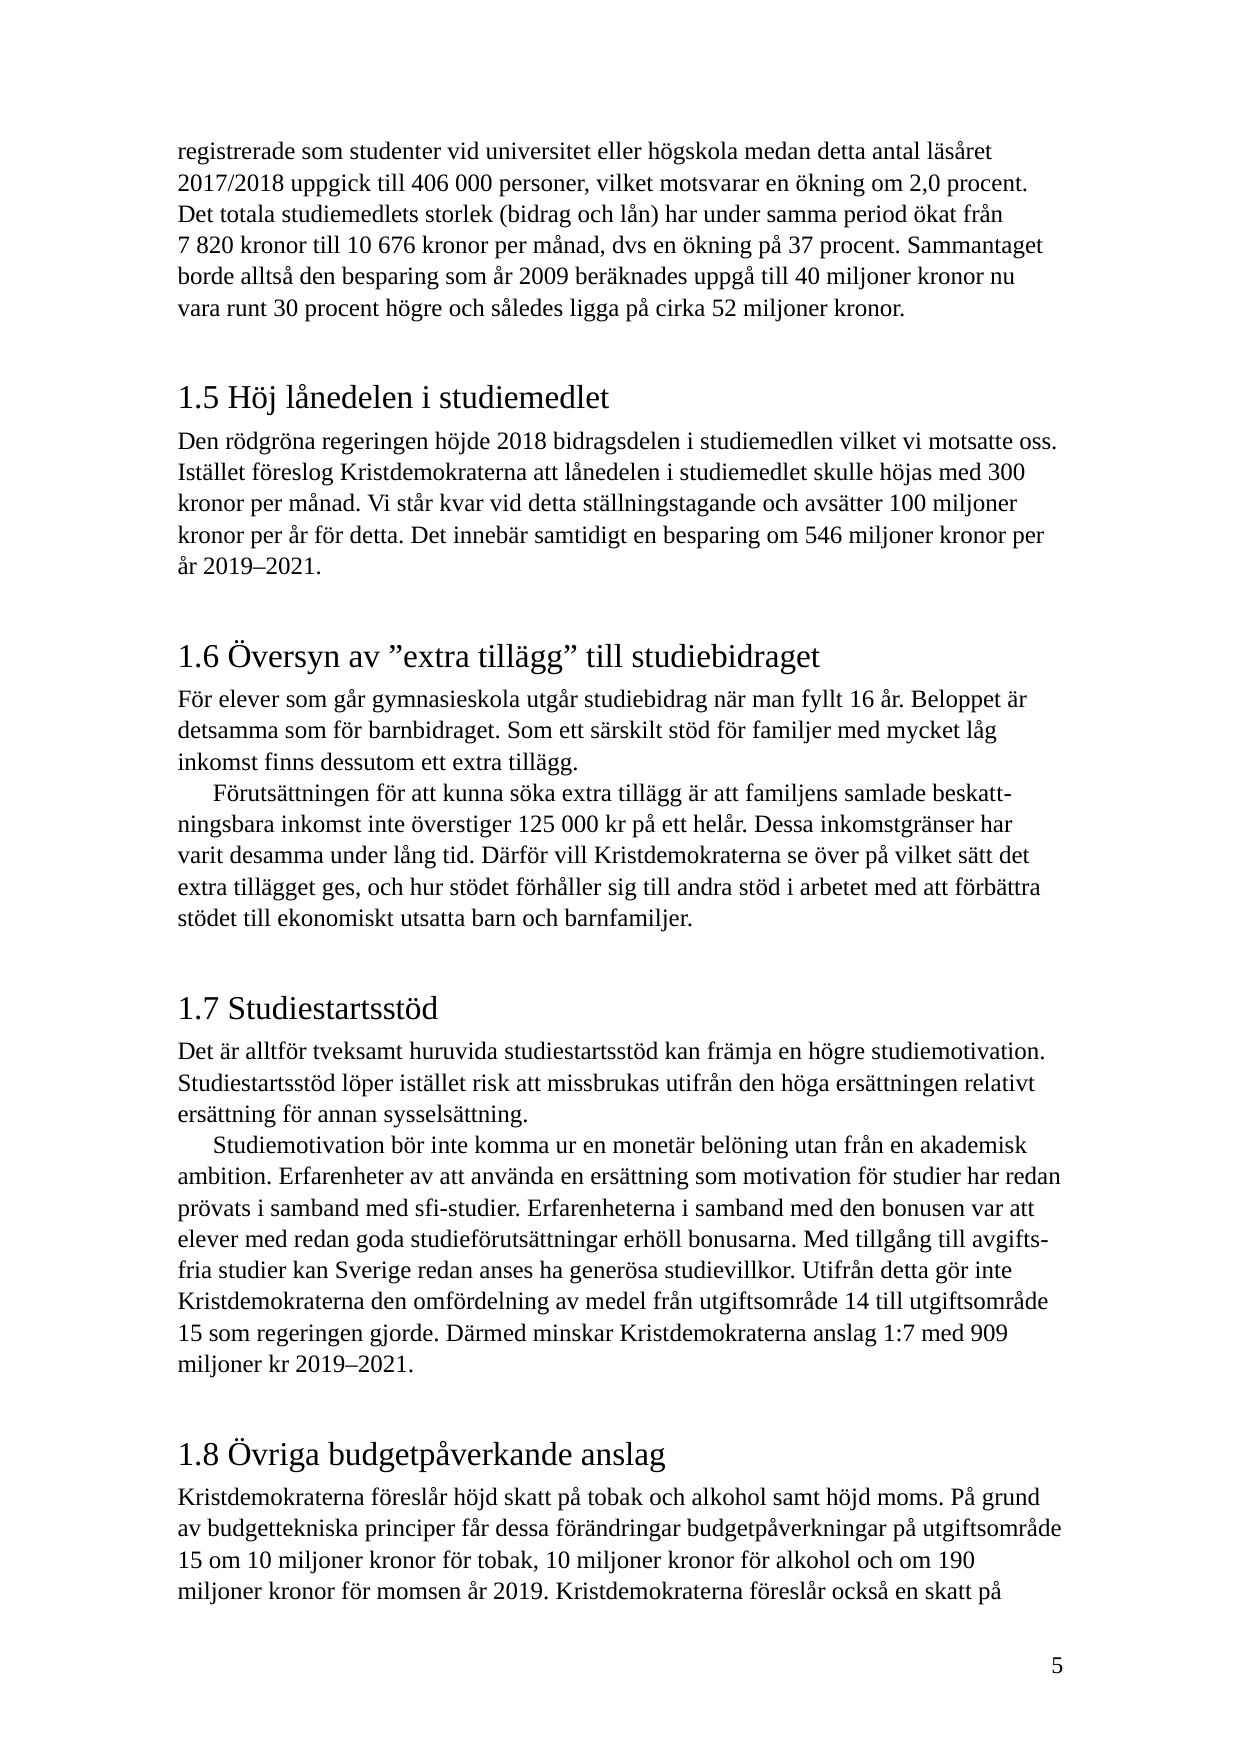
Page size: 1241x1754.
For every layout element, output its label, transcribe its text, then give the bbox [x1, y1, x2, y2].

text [177, 134, 1063, 321]
subtitle 1.5 Höj lånedelen i studiemedlet [177, 384, 1063, 415]
subtitle 1.6 Översyn av ”extra tillägg” till studiebidraget [177, 642, 1063, 673]
text Det är alltför tveksamt huruvida studiestartsstöd kan främja en högre studiemotivation. Studiestartsstöd löper istället risk att missbrukas utifrån den höga ersättningen relativt ersättning för annan sysselsättning. [177, 1034, 1063, 1128]
text För elever som går gymnasieskola utgår studiebidrag när man fyllt 16 år. Beloppet är detsamma som för barnbidraget. Som ett särskilt stöd för familjer med mycket låg inkomst finns dessutom ett extra tillägg. [177, 682, 1063, 776]
text Studiemotivation bör inte komma ur en monetär belöning utan från en akademisk ambition. Erfarenheter av att använda en ersättning som motivation för studier har redan prövats i samband med sfi-studier. Erfarenheterna i samband med den bonusen var att elever med redan goda studieförutsättningar erhöll bonusarna. Med tillgång till avgiftsfria studier kan Sverige redan anses ha generösa studievillkor. Utifrån detta gör inte Kristdemokraterna den omfördelning av medel från utgiftsområde 14 till utgiftsområde 15 som regeringen gjorde. Därmed minskar Kristdemokraterna anslag 1:7 med 909 miljoner kr 2019–2021. [177, 1128, 1063, 1378]
text Förutsättningen för att kunna söka extra tillägg är att familjens samlade beskattningsbara inkomst inte överstiger 125 000 kr på ett helår. Dessa inkomstgränser har varit desamma under lång tid. Därför vill Kristdemokraterna se över på vilket sätt det extra tillägget ges, och hur stödet förhåller sig till andra stöd i arbetet med att förbättra stödet till ekonomiskt utsatta barn och barnfamiljer. [177, 776, 1063, 932]
subtitle 1.8 Övriga budgetpåverkande anslag [177, 1440, 1063, 1471]
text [177, 1480, 1063, 1605]
subtitle 1.7 Studiestartsstöd [177, 994, 1063, 1026]
text Den rödgröna regeringen höjde 2018 bidragsdelen i studiemedlen vilket vi motsatte oss. Istället föreslog Kristdemokraterna att lånedelen i studiemedlet skulle höjas med 300 kronor per månad. Vi står kvar vid detta ställningstagande och avsätter 100 miljoner kronor per år för detta. Det innebär samtidigt en besparing om 546 miljoner kronor per år 2019–2021. [177, 423, 1063, 580]
